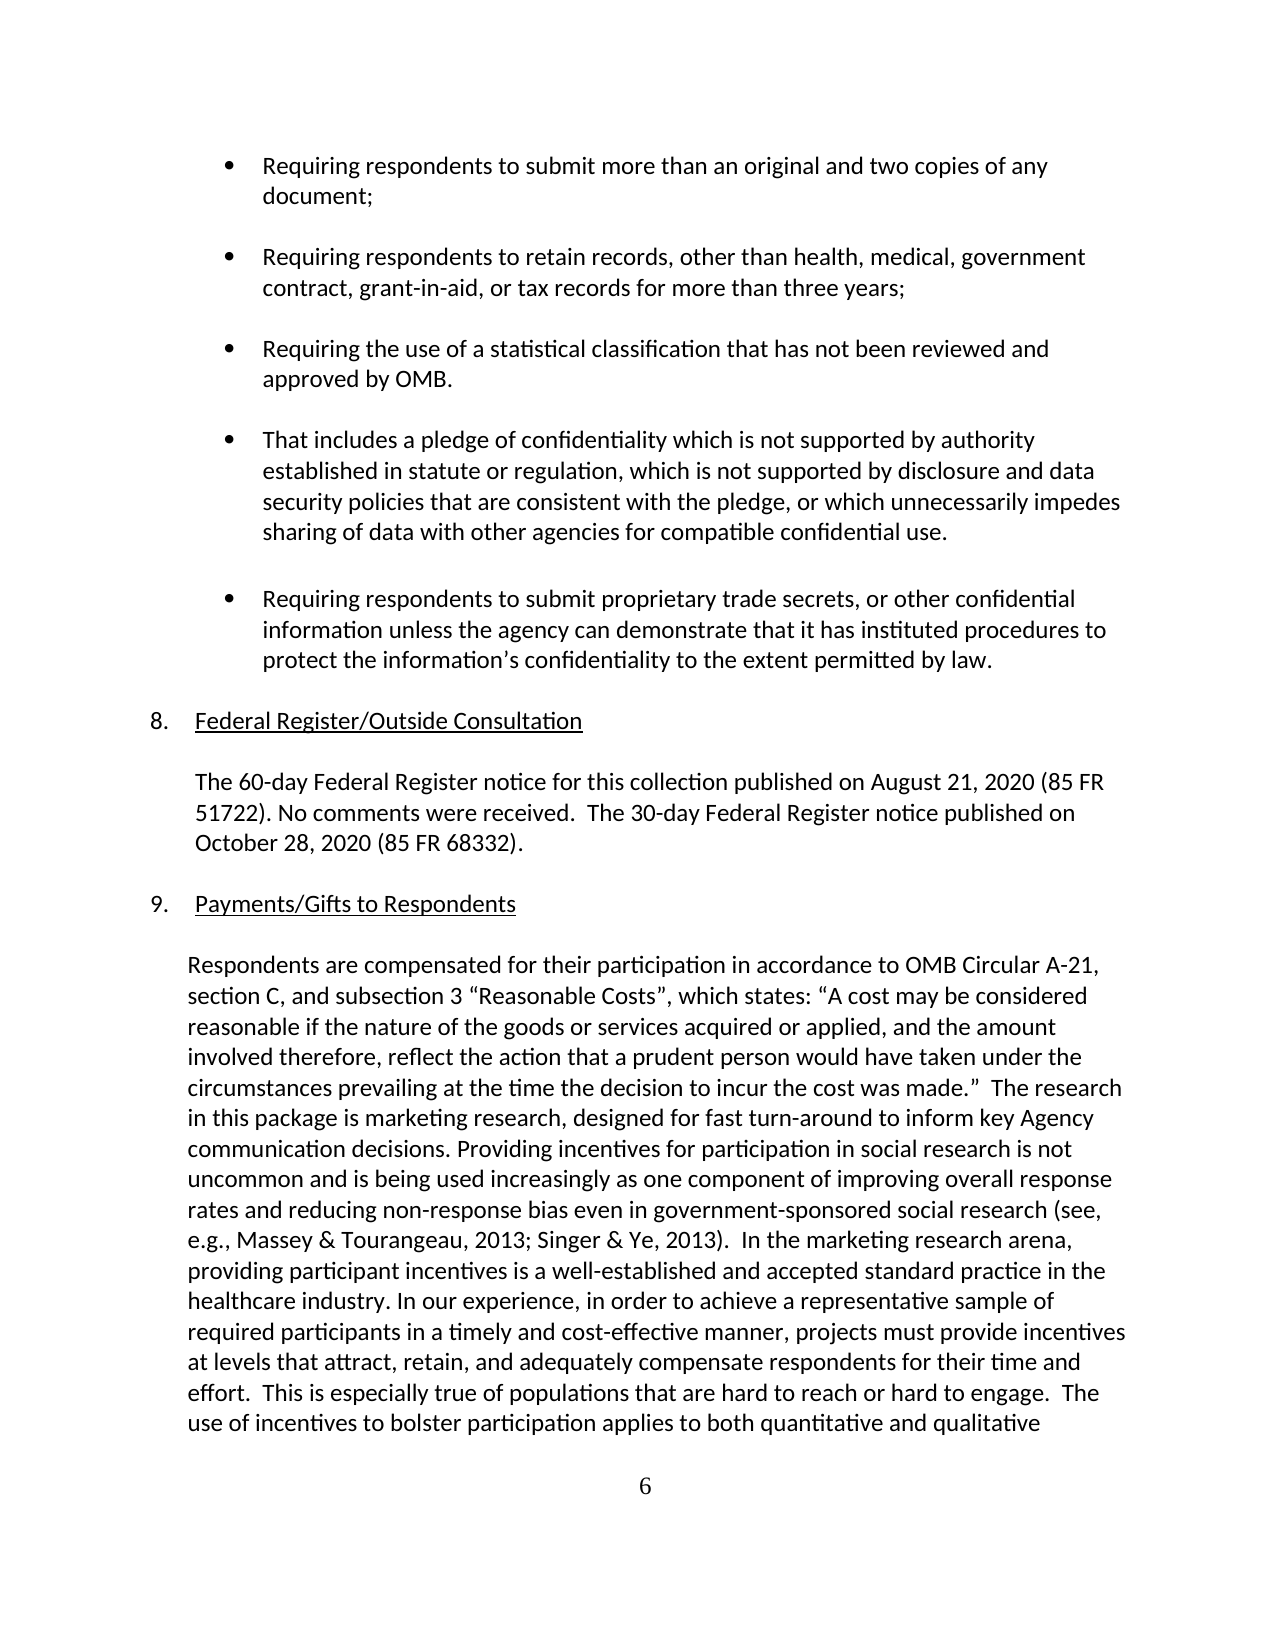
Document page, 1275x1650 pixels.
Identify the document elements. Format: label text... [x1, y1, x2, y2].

list Requiring the use of a statistical classification that has not been reviewed and approved by OMB. [225, 333, 1140, 394]
text 9. Payments/Gifts to Respondents [150, 888, 1140, 919]
list Requiring respondents to submit proprietary trade secrets, or other confidential information unless the agency can demonstrate that it has instituted procedures to protect the information’s confidentiality to the extent permitted by law. [225, 583, 1140, 675]
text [187, 949, 1140, 1438]
list That includes a pledge of confidentiality which is not supported by authority established in statute or regulation, which is not supported by disclosure and data security policies that are consistent with the pledge, or which unnecessarily impedes sharing of data with other agencies for compatible confidential use. [225, 425, 1140, 547]
text 8. Federal Register/Outside Consultation [150, 705, 1140, 736]
list Requiring respondents to retain records, other than health, medical, government contract, grant-in-aid, or tax records for more than three years; [225, 242, 1140, 303]
text The 60-day Federal Register notice for this collection published on August 21, 2020 (85 FR 51722). No comments were received. The 30-day Federal Register notice published on October 28, 2020 (85 FR 68332). [195, 766, 1140, 858]
list Requiring respondents to submit more than an original and two copies of any document; [225, 150, 1140, 211]
